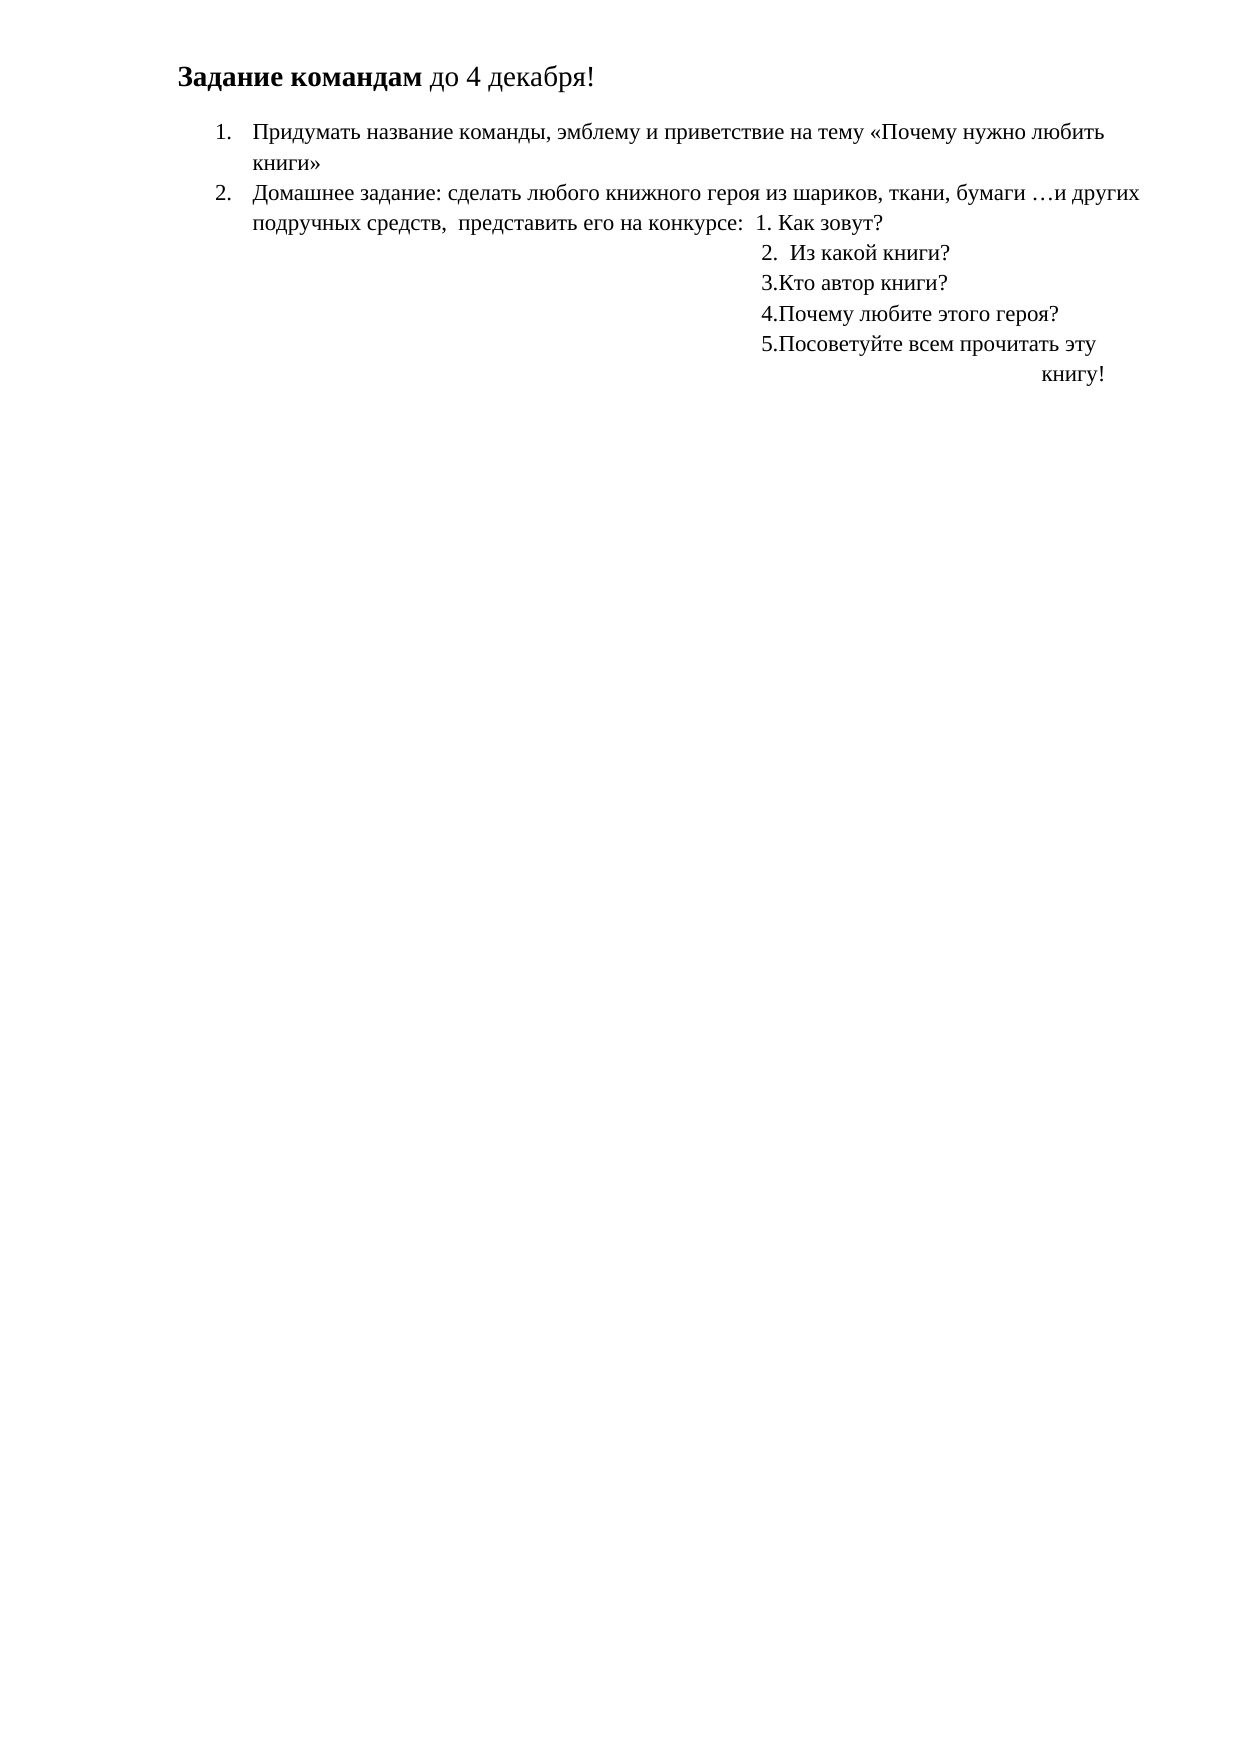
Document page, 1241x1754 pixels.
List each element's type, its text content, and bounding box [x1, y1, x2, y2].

list 3.Кто автор книги? [252, 269, 1152, 296]
list Домашнее задание: сделать любого книжного героя из шариков, ткани, бумаги …и других подручных средств, представить его на конкурсе: 1. Как зовут? [215, 179, 1152, 235]
text Задание командам до 4 декабря! [177, 59, 1152, 93]
list 4.Почему любите этого героя? [252, 300, 1152, 326]
list Придумать название команды, эмблему и приветствие на тему «Почему нужно любить книги» [215, 118, 1152, 175]
list 2. Из какой книги? [252, 239, 1152, 266]
list книгу! [252, 360, 1152, 386]
list 5.Посоветуйте всем прочитать эту [252, 330, 1152, 356]
